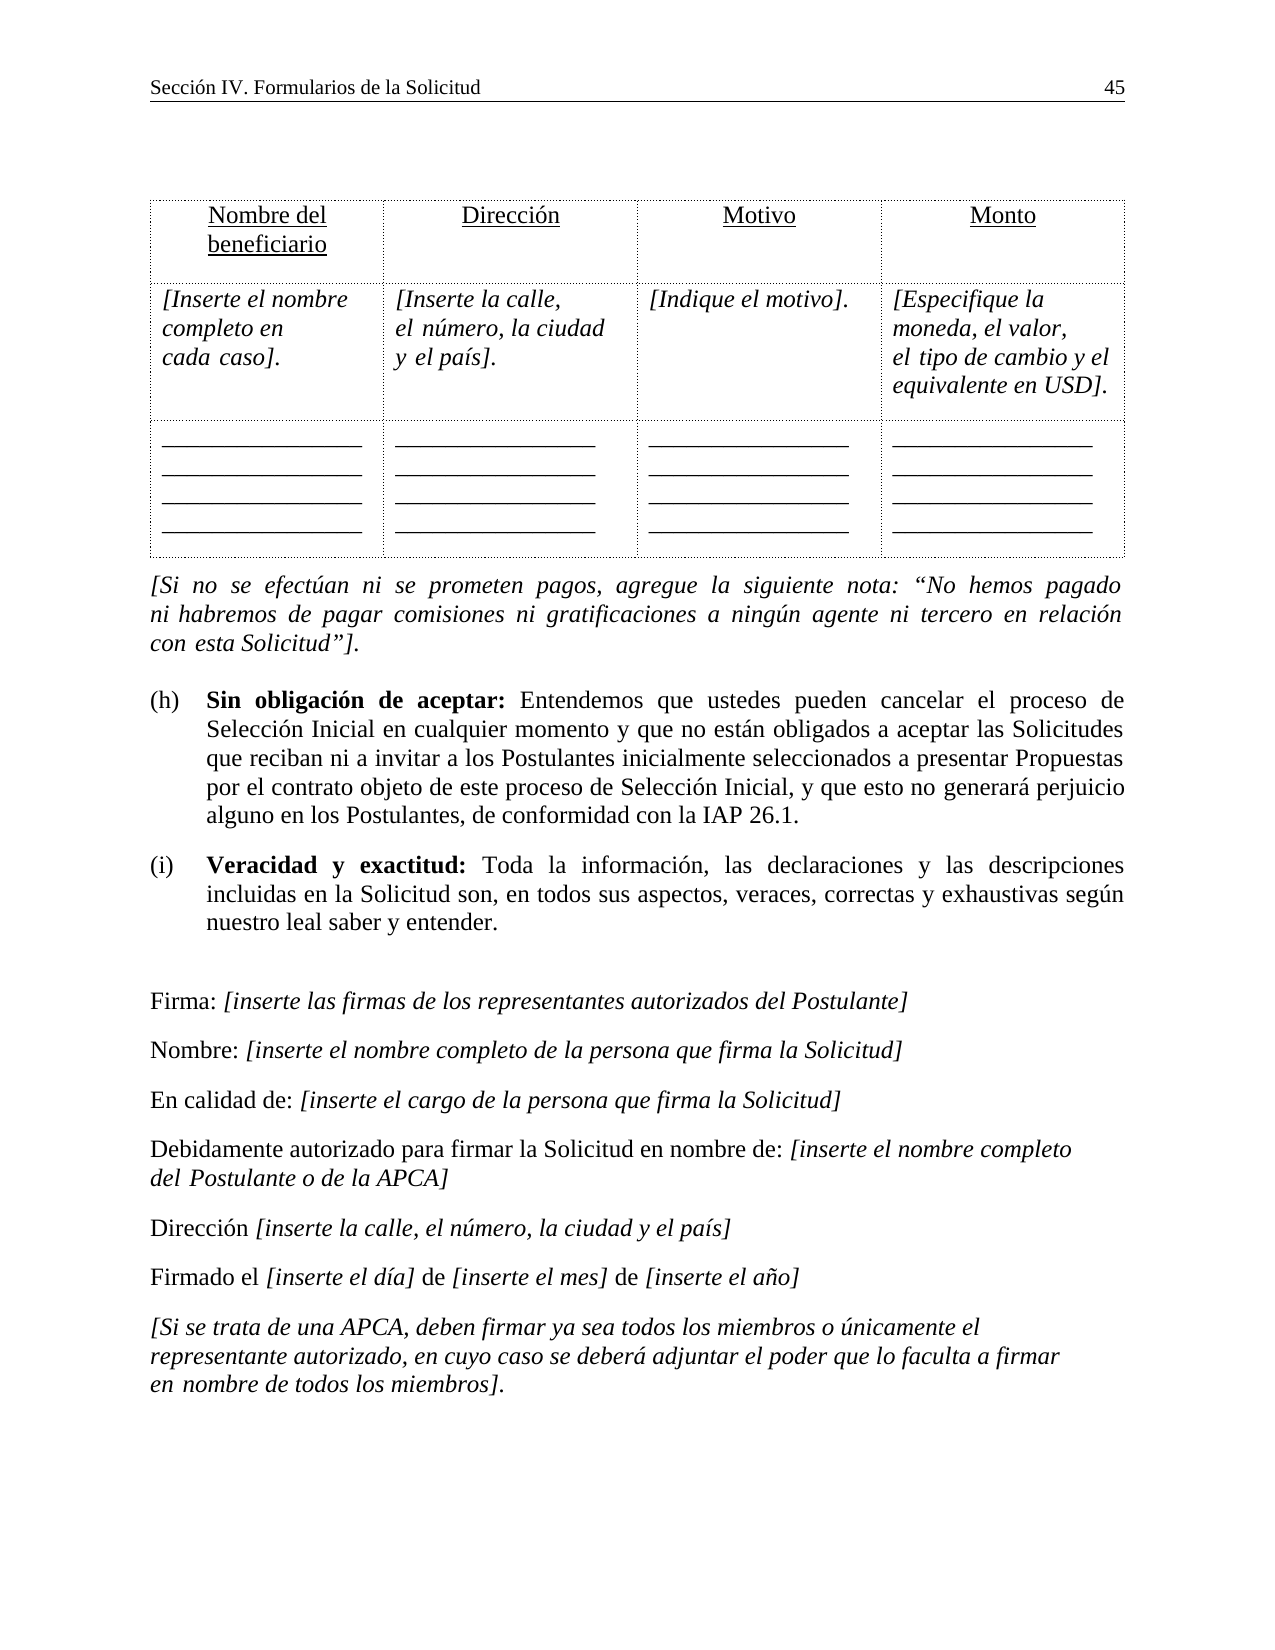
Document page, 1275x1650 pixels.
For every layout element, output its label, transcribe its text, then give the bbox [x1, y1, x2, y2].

text Debidamente autorizado para firmar la Solicitud en nombre de: [inserte el nombre completo del Postulante o de la APCA] [150, 1134, 1125, 1192]
table_cell [Especifique la moneda, el valor, el tipo de cambio y el equivalente en USD]. [881, 283, 1124, 420]
list Sin obligación de aceptar: Entendemos que ustedes pueden cancelar el proceso de Selección Inicial en cualquier momento y que no están obligados a aceptar las Solicitudes que reciban ni a invitar a los Postulantes inicialmente seleccionados a presentar Propuestas por el contrato objeto de este proceso de Selección Inicial, y que esto no generará perjuicio alguno en los Postulantes, de conformidad con la IAP 26.1. [150, 685, 1125, 829]
list Veracidad y exactitud: Toda la información, las declaraciones y las descripciones incluidas en la Solicitud son, en todos sus aspectos, veraces, correctas y exhaustivas según nuestro leal saber y entender. [150, 850, 1125, 936]
table_cell ________________ ________________ ________________ ________________ [151, 420, 384, 557]
text En calidad de: [inserte el cargo de la persona que firma la Solicitud] [150, 1085, 1125, 1114]
table_cell ________________ ________________ ________________ ________________ [881, 420, 1124, 557]
table_header Motivo [638, 200, 881, 283]
text Firmado el [inserte el día] de [inserte el mes] de [inserte el año] [150, 1262, 1125, 1291]
text [Si se trata de una APCA, deben firmar ya sea todos los miembros o únicamente el representante autorizado, en cuyo caso se deberá adjuntar el poder que lo faculta a firmar en nombre de todos los miembros]. [150, 1312, 1125, 1398]
table_cell ________________ ________________ ________________ ________________ [638, 420, 881, 557]
table_cell [Indique el motivo]. [638, 283, 881, 420]
text Firma: [inserte las firmas de los representantes autorizados del Postulante] [150, 986, 1125, 1014]
text [Si no se efectúan ni se prometen pagos, agregue la siguiente nota: “No hemos pagado ni habremos de pagar comisiones ni gratificaciones a ningún agente ni tercero en relación con esta Solicitud”]. [150, 570, 1125, 657]
text Nombre: [inserte el nombre completo de la persona que firma la Solicitud] [150, 1035, 1125, 1064]
table_header Monto [881, 200, 1124, 283]
table_header Nombre del beneficiario [151, 200, 384, 283]
table_cell [Inserte la calle, el número, la ciudad y el país]. [384, 283, 637, 420]
table_header Dirección [384, 200, 637, 283]
text Dirección [inserte la calle, el número, la ciudad y el país] [150, 1213, 1125, 1242]
table_cell [Inserte el nombre completo en cada caso]. [151, 283, 384, 420]
table_cell ________________ ________________ ________________ ________________ [384, 420, 637, 557]
